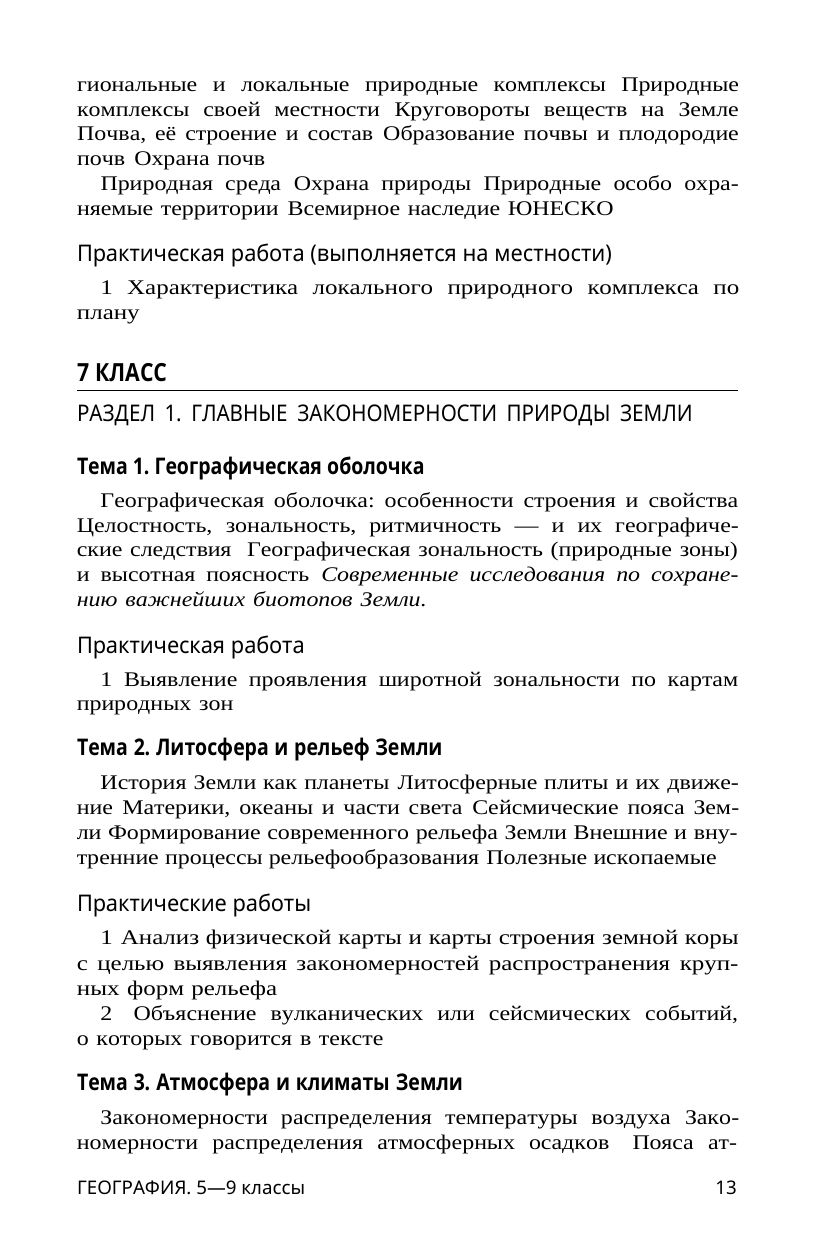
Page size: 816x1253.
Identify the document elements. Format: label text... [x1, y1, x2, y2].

text История Земли как планеты Литосферные плиты и их движе- ние Материки, океаны и части света Сейсмические пояса Зем- ли Формирование современного рельефа Земли Внешние и вну- тренние процессы рельефообразования Полезные ископаемые [77, 770, 739, 869]
subtitle Практическая работа [77, 628, 755, 660]
text Географическая оболочка: особенности строения и свойства Целостность, зональность, ритмичность — и их географиче- ские следствия Географическая зональность (природные зоны) и высотная поясность Современные исследования по сохране- нию важнейших биотопов Земли. [77, 488, 739, 611]
text гиональные и локальные природные комплексы Природные комплексы своей местности Круговороты веществ на Земле Почва, её строение и состав Образование почвы и плодородие почв Охрана почв [77, 72, 739, 170]
text Закономерности распределения температуры воздуха Зако- номерности распределения атмосферных осадков Пояса ат- [77, 1105, 739, 1154]
text 2 Объяснение вулканических или сейсмических событий, о которых говорится в тексте [77, 1001, 739, 1050]
text РАЗДЕЛ 1. ГЛАВНЫЕ ЗАКОНОМЕРНОСТИ ПРИРОДЫ ЗЕМЛИ [77, 396, 755, 428]
subtitle 7 КЛАСС [77, 355, 755, 389]
text ГЕОГРАФИЯ. 5—9 классы 13 [77, 1174, 755, 1200]
text 1 Выявление проявления широтной зональности по картам природных зон [77, 667, 739, 715]
subtitle Тема 2. Литосфера и рельеф Земли [77, 731, 755, 763]
subtitle Практические работы [77, 887, 755, 918]
text 1 Характеристика локального природного комплекса по плану [77, 275, 739, 324]
subtitle Тема 3. Атмосфера и климаты Земли [77, 1066, 755, 1097]
text Тема 1. Географическая оболочка [77, 450, 755, 481]
subtitle Практическая работа (выполняется на местности) [77, 237, 755, 268]
text 1 Анализ физической карты и карты строения земной коры с целью выявления закономерностей распространения круп- ных форм рельефа [77, 925, 739, 1000]
text Природная среда Охрана природы Природные особо охра- няемые территории Всемирное наследие ЮНЕСКО [77, 171, 739, 220]
